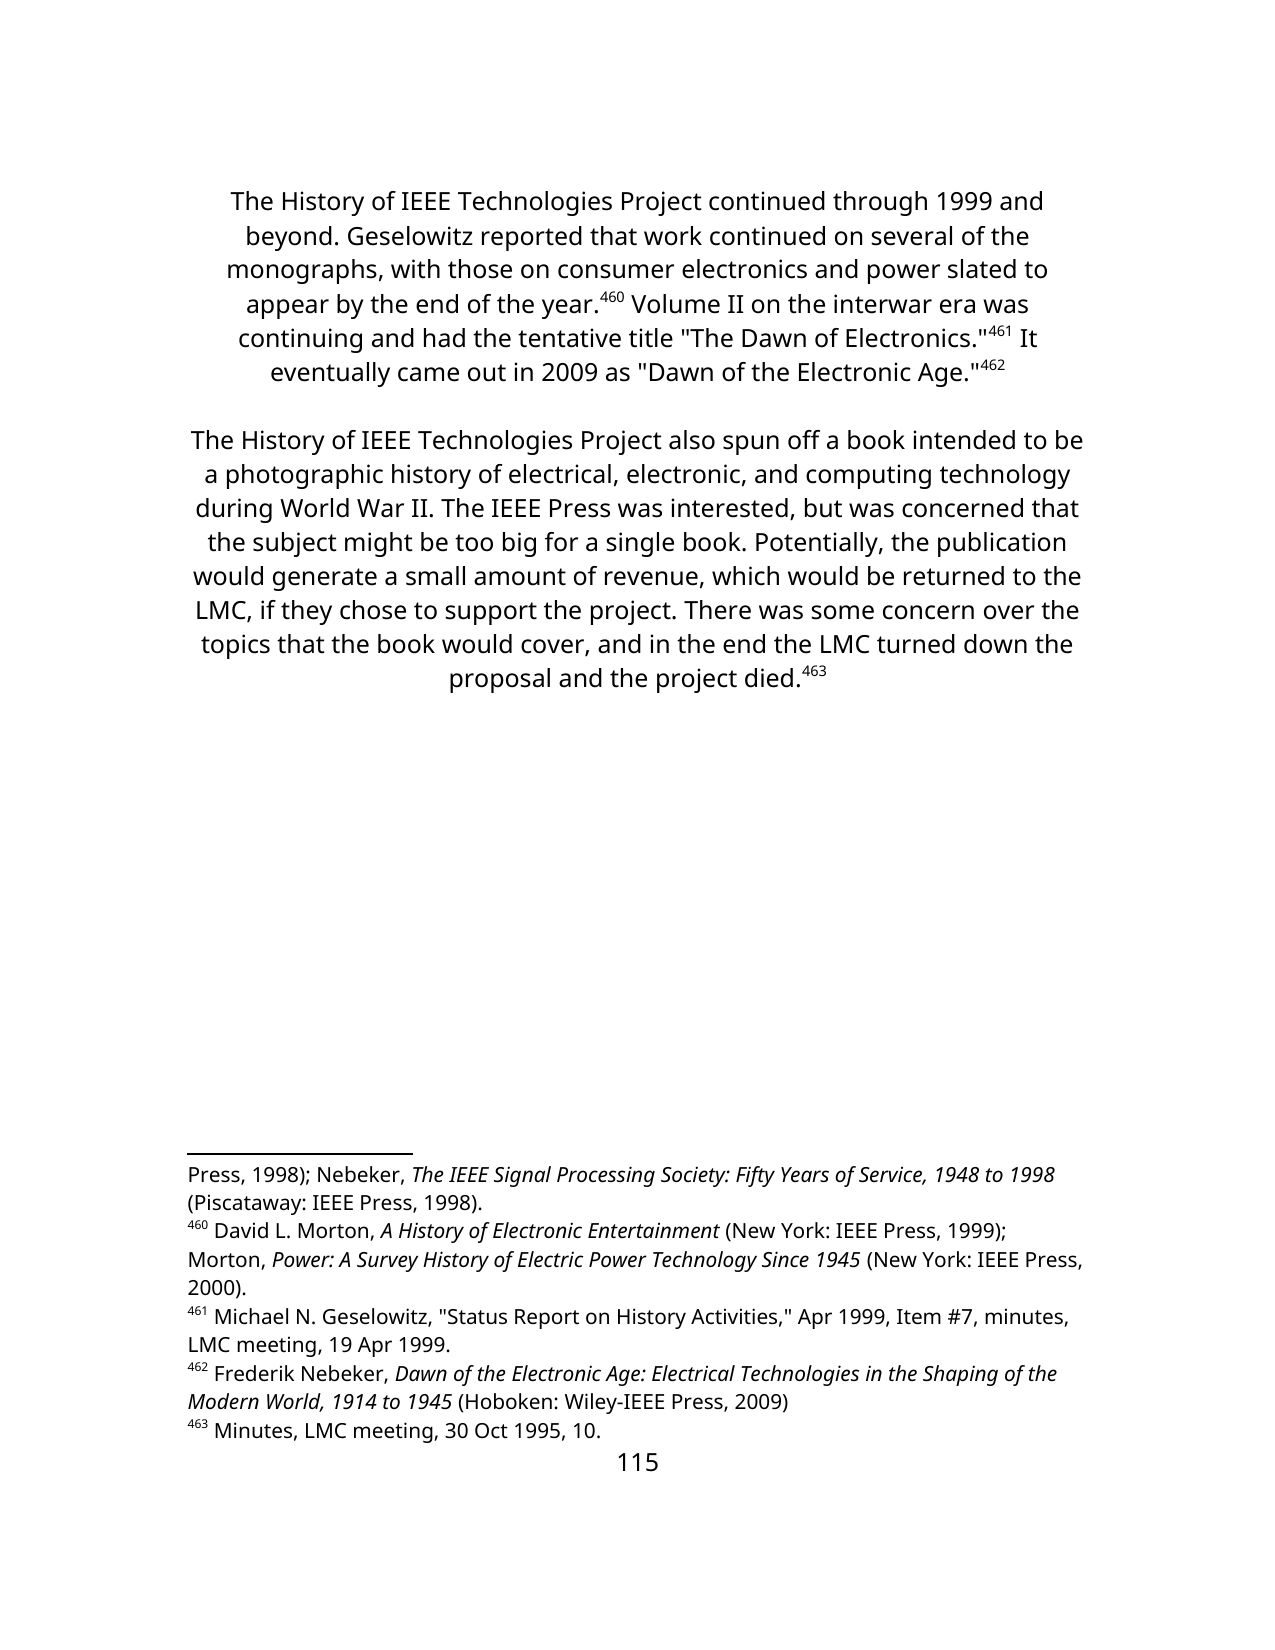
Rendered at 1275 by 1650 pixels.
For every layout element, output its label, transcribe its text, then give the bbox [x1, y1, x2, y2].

text The History of IEEE Technologies Project also spun off a book intended to be a photographic history of electrical, electronic, and computing technology during World War II. The IEEE Press was interested, but was concerned that the subject might be too big for a single book. Potentially, the publication would generate a small amount of revenue, which would be returned to the LMC, if they chose to support the project. There was some concern over the topics that the book would cover, and in the end the LMC turned down the proposal and the project died. [187, 422, 1087, 695]
text The History of IEEE Technologies Project continued through 1999 and beyond. Geselowitz reported that work continued on several of the monographs, with those on consumer electronics and power slated to appear by the end of the year. Volume II on the interwar era was continuing and had the tentative title "The Dawn of Electronics." It eventually came out in 2009 as "Dawn of the Electronic Age." [187, 184, 1087, 388]
